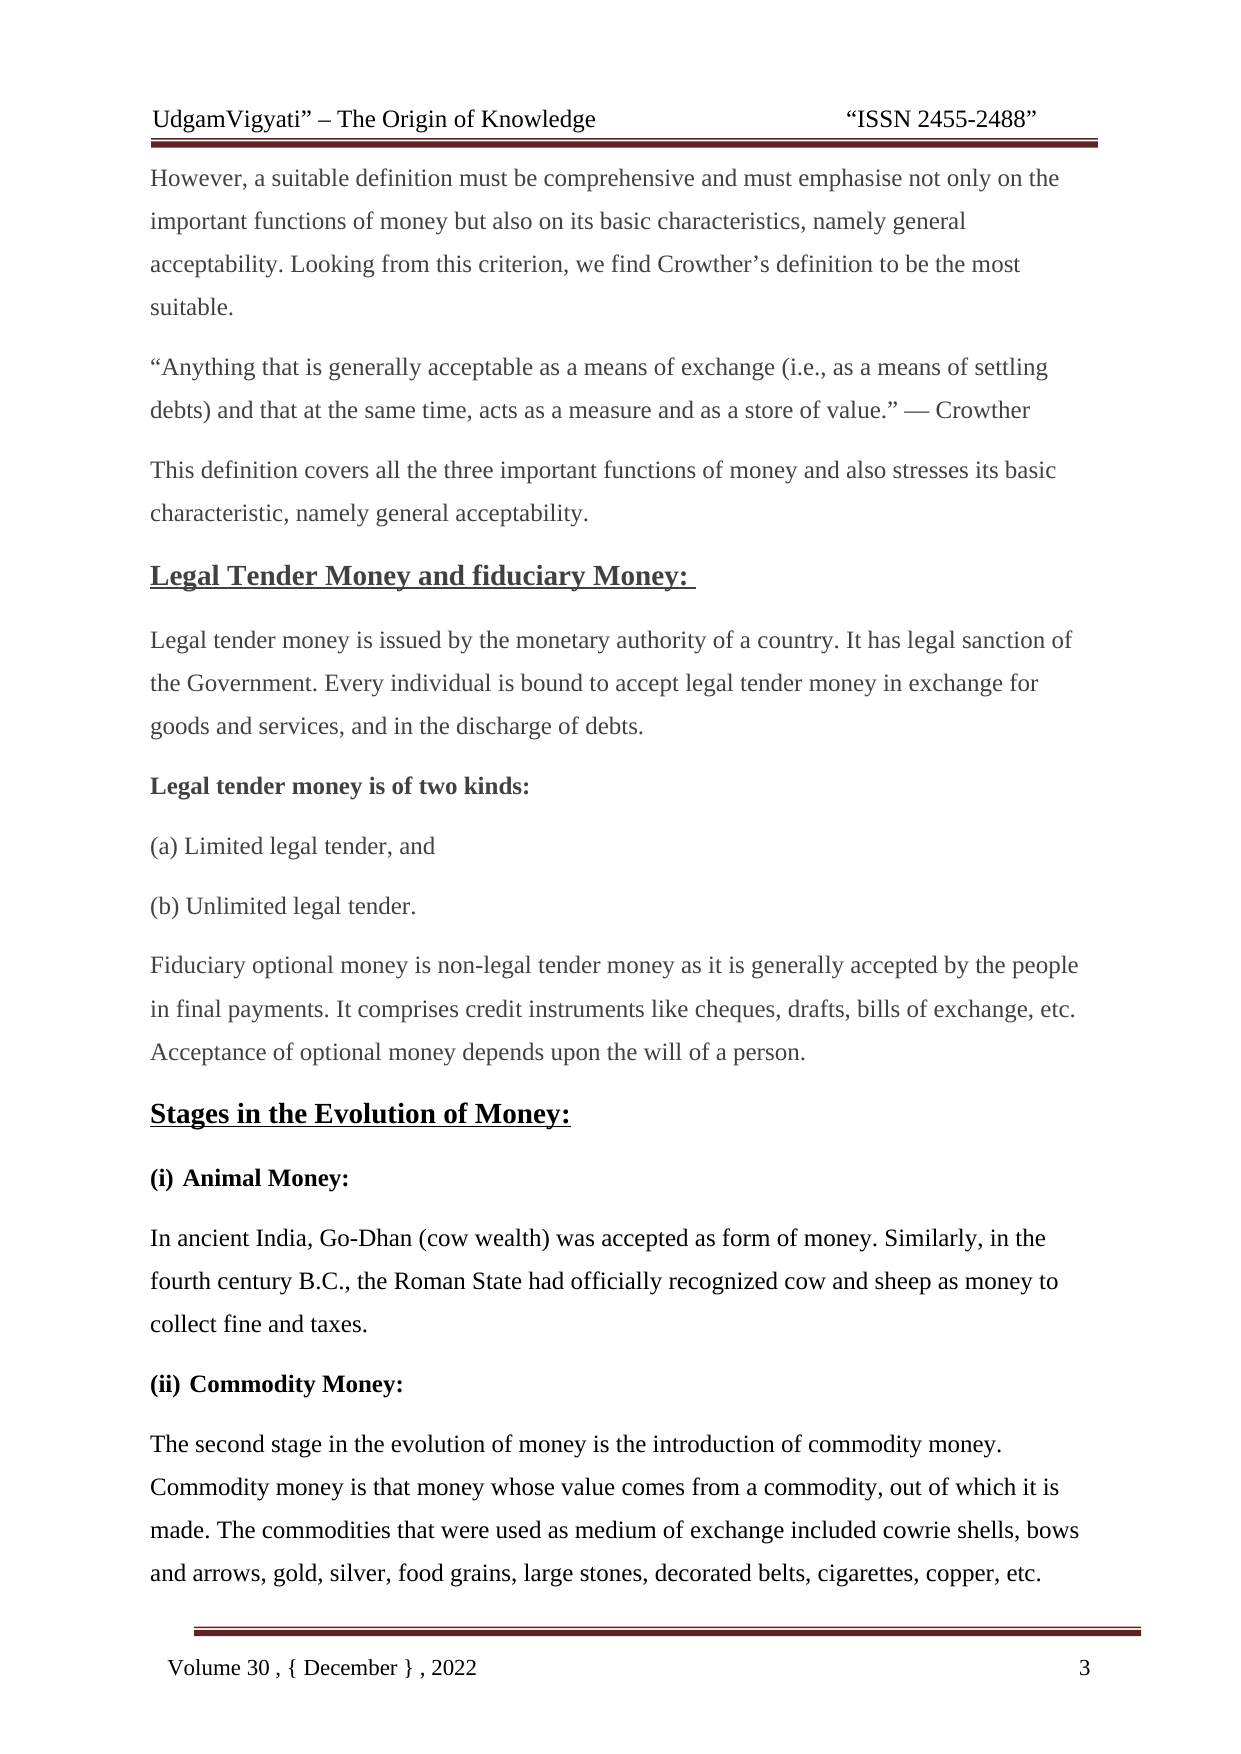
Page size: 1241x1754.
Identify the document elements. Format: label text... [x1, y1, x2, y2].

text Legal tender money is of two kinds: [150, 771, 1090, 800]
text Legal tender money is issued by the monetary authority of a country. It has legal sanction of the Government. Every individual is bound to accept legal tender money in exchange for goods and services, and in the discharge of debts. [150, 625, 1090, 740]
text (ii) Commodity Money: [150, 1369, 1090, 1398]
text Fiduciary optional money is non-legal tender money as it is generally accepted by the people in final payments. It comprises credit instruments like cheques, drafts, bills of exchange, etc. Acceptance of optional money depends upon the will of a person. [150, 951, 1090, 1066]
text In ancient India, Go-Dhan (cow wealth) was accepted as form of money. Similarly, in the fourth century B.C., the Roman State had officially recognized cow and sheep as money to collect fine and taxes. [150, 1223, 1090, 1338]
text “Anything that is generally acceptable as a means of exchange (i.e., as a means of settling debts) and that at the same time, acts as a measure and as a store of value.” — Crowther [150, 352, 1090, 424]
text Stages in the Evolution of Money: [150, 1097, 1090, 1130]
text (b) Unlimited legal tender. [150, 891, 1090, 919]
text However, a suitable definition must be comprehensive and must emphasise not only on the important functions of money but also on its basic characteristics, namely general acceptability. Looking from this criterion, we find Crowther’s definition to be the most suitable. [150, 163, 1090, 321]
text (a) Limited legal tender, and [150, 831, 1090, 860]
text (i) Animal Money: [150, 1163, 1090, 1192]
text Legal Tender Money and fiduciary Money: [150, 558, 1090, 592]
text The second stage in the evolution of money is the introduction of commodity money. Commodity money is that money whose value comes from a commodity, out of which it is made. The commodities that were used as medium of exchange included cowrie shells, bows and arrows, gold, silver, food grains, large stones, decorated belts, cigarettes, copper, etc. [150, 1429, 1090, 1587]
text This definition covers all the three important functions of money and also stresses its basic characteristic, namely general acceptability. [150, 455, 1090, 527]
